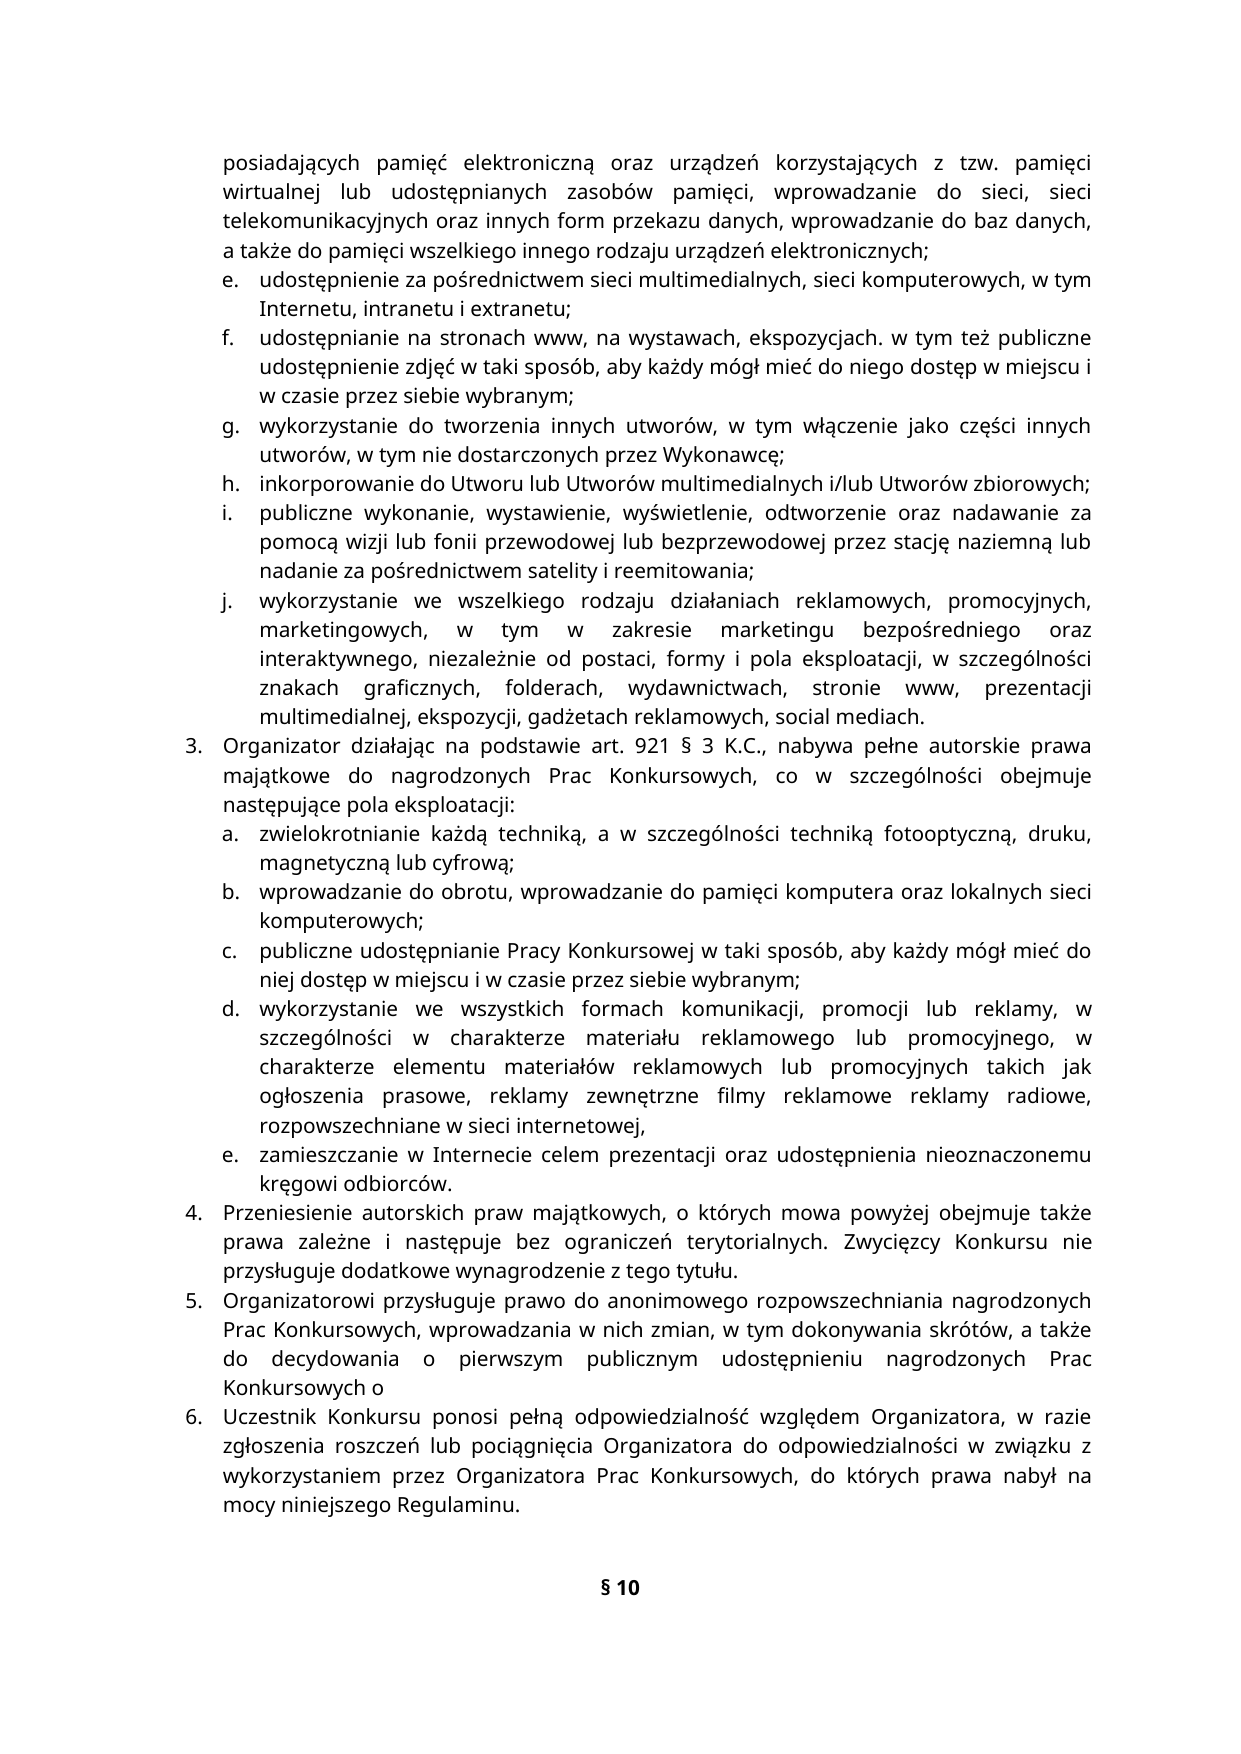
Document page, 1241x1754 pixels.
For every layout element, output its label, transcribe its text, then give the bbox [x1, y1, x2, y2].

list wykorzystanie we wszelkiego rodzaju działaniach reklamowych, promocyjnych, marketingowych, w tym w zakresie marketingu bezpośredniego oraz interaktywnego, niezależnie od postaci, formy i pola eksploatacji, w szczególności znakach graficznych, folderach, wydawnictwach, stronie www, prezentacji multimedialnej, ekspozycji, gadżetach reklamowych, social mediach. [222, 585, 1093, 731]
list wprowadzanie do obrotu, wprowadzanie do pamięci komputera oraz lokalnych sieci komputerowych; [222, 877, 1093, 935]
list inkorporowanie do Utworu lub Utworów multimedialnych i/lub Utworów zbiorowych; [222, 468, 1093, 498]
list Przeniesienie autorskich praw majątkowych, o których mowa powyżej obejmuje także prawa zależne i następuje bez ograniczeń terytorialnych. Zwycięzcy Konkursu nie przysługuje dodatkowe wynagrodzenie z tego tytułu. [185, 1198, 1093, 1285]
text § 10 [148, 1573, 1093, 1602]
list publiczne wykonanie, wystawienie, wyświetlenie, odtworzenie oraz nadawanie za pomocą wizji lub fonii przewodowej lub bezprzewodowej przez stację naziemną lub nadanie za pośrednictwem satelity i reemitowania; [222, 498, 1093, 585]
list Organizatorowi przysługuje prawo do anonimowego rozpowszechniania nagrodzonych Prac Konkursowych, wprowadzania w nich zmian, w tym dokonywania skrótów, a także do decydowania o pierwszym publicznym udostępnieniu nagrodzonych Prac Konkursowych o [185, 1285, 1093, 1402]
list zwielokrotnianie każdą techniką, a w szczególności techniką fotooptyczną, druku, magnetyczną lub cyfrową; [222, 818, 1093, 877]
list udostępnianie na stronach www, na wystawach, ekspozycjach. w tym też publiczne udostępnienie zdjęć w taki sposób, aby każdy mógł mieć do niego dostęp w miejscu i w czasie przez siebie wybranym; [222, 323, 1093, 410]
list posiadających pamięć elektroniczną oraz urządzeń korzystających z tzw. pamięci wirtualnej lub udostępnianych zasobów pamięci, wprowadzanie do sieci, sieci telekomunikacyjnych oraz innych form przekazu danych, wprowadzanie do baz danych, a także do pamięci wszelkiego innego rodzaju urządzeń elektronicznych; [223, 148, 1093, 264]
list Organizator działając na podstawie art. 921 § 3 K.C., nabywa pełne autorskie prawa majątkowe do nagrodzonych Prac Konkursowych, co w szczególności obejmuje następujące pola eksploatacji: [185, 731, 1093, 818]
list wykorzystanie we wszystkich formach komunikacji, promocji lub reklamy, w szczególności w charakterze materiału reklamowego lub promocyjnego, w charakterze elementu materiałów reklamowych lub promocyjnych takich jak ogłoszenia prasowe, reklamy zewnętrzne filmy reklamowe reklamy radiowe, rozpowszechniane w sieci internetowej, [222, 993, 1093, 1139]
list wykorzystanie do tworzenia innych utworów, w tym włączenie jako części innych utworów, w tym nie dostarczonych przez Wykonawcę; [222, 410, 1093, 468]
list publiczne udostępnianie Pracy Konkursowej w taki sposób, aby każdy mógł mieć do niej dostęp w miejscu i w czasie przez siebie wybranym; [222, 935, 1093, 993]
list udostępnienie za pośrednictwem sieci multimedialnych, sieci komputerowych, w tym Internetu, intranetu i extranetu; [222, 264, 1093, 323]
list Uczestnik Konkursu ponosi pełną odpowiedzialność względem Organizatora, w razie zgłoszenia roszczeń lub pociągnięcia Organizatora do odpowiedzialności w związku z wykorzystaniem przez Organizatora Prac Konkursowych, do których prawa nabył na mocy niniejszego Regulaminu. [185, 1402, 1093, 1518]
list zamieszczanie w Internecie celem prezentacji oraz udostępnienia nieoznaczonemu kręgowi odbiorców. [222, 1139, 1093, 1198]
